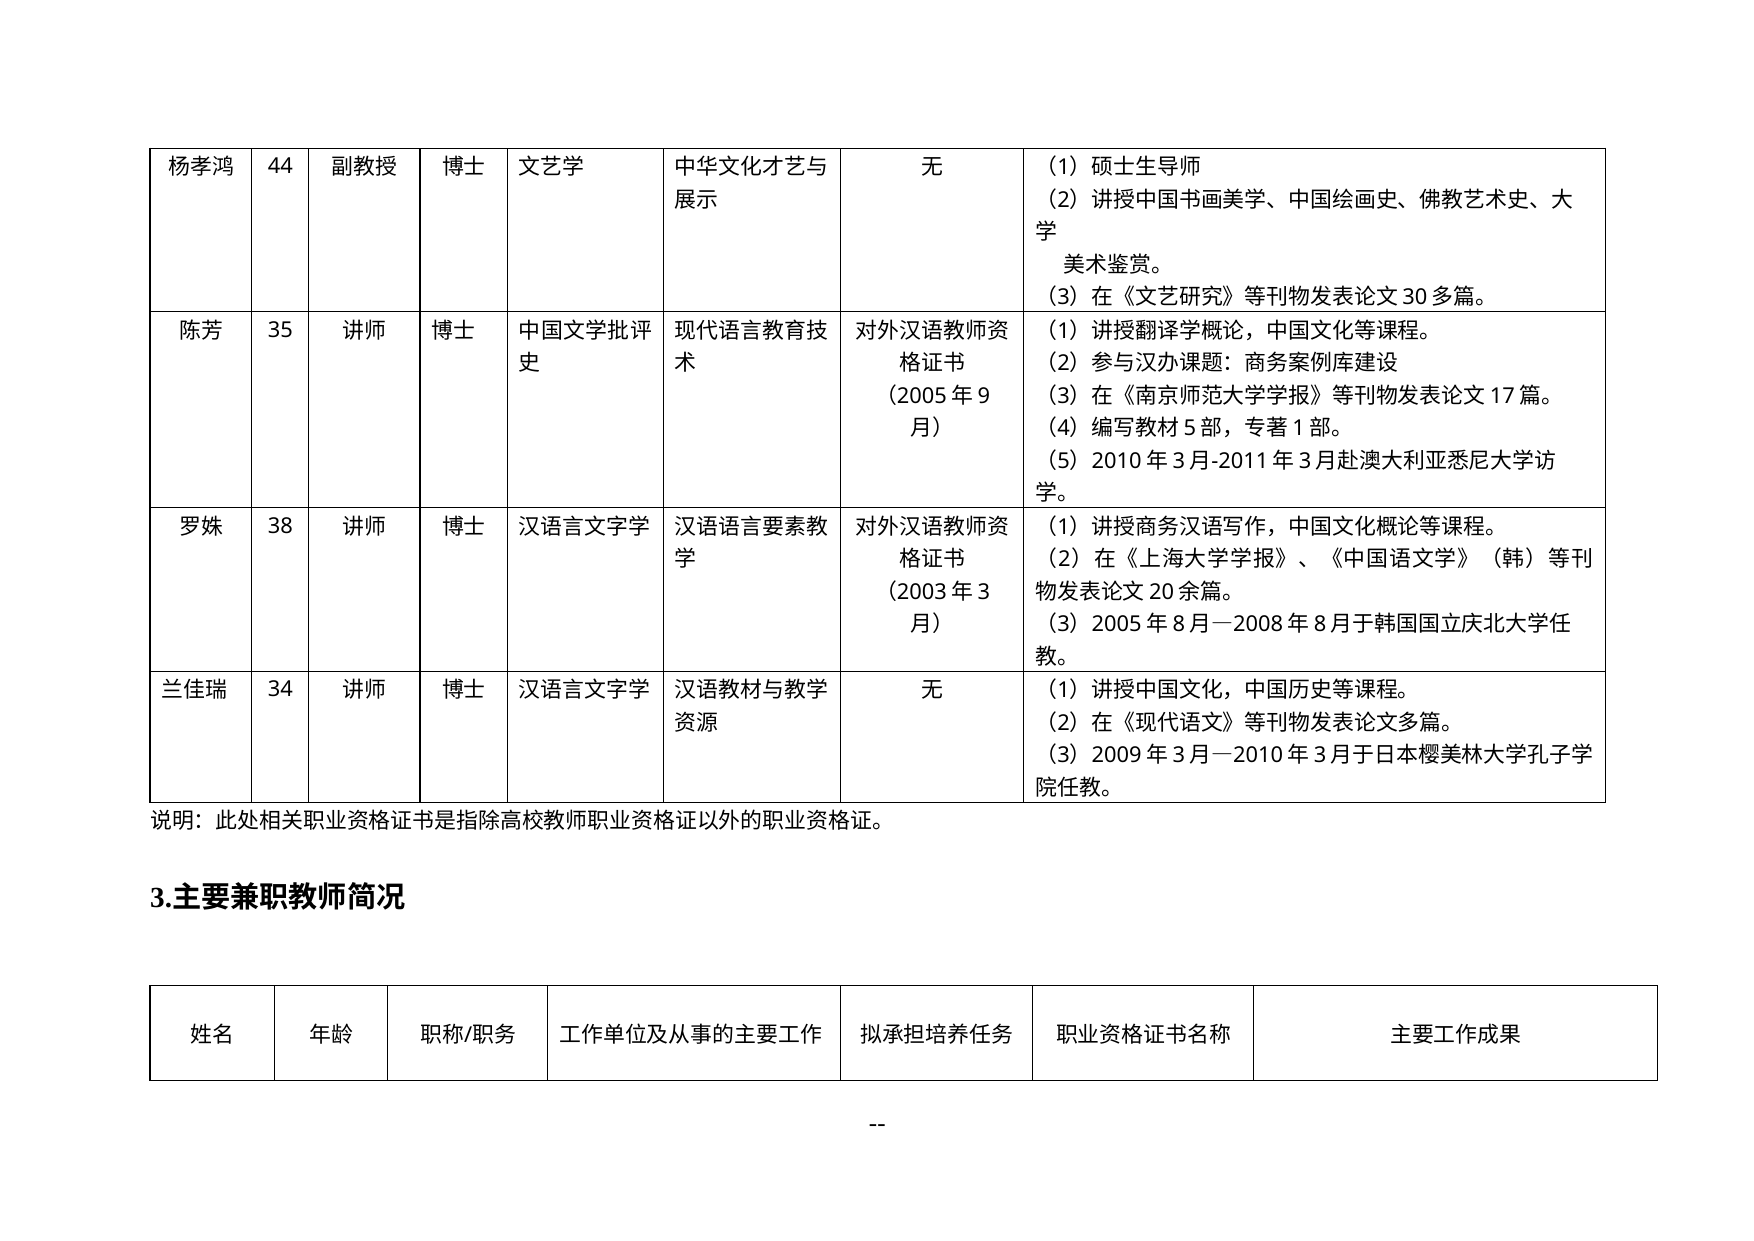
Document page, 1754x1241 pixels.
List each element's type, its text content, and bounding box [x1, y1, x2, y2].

table_cell 兰佳瑞 [151, 672, 251, 802]
table_cell 44 [252, 149, 308, 311]
table_header 工作单位及从事的主要工作 [548, 986, 840, 1079]
table_cell 中国文学批评史 [508, 312, 663, 507]
table_cell 博士 [421, 149, 507, 311]
table_cell 汉语言文字学 [508, 672, 663, 802]
table_header 主要工作成果 [1254, 986, 1657, 1079]
table_cell 对外汉语教师资格证书 （2003年3月） [841, 508, 1023, 671]
table_cell （1）讲授翻译学概论，中国文化等课程。 （2）参与汉办课题：商务案例库建设 （3）在《南京师范大学学报》等刊物发表论文17篇。 （4）编写教材5部，专著1部。 （5）2010年3月-2011年3月赴澳大利亚悉尼大学访学。 [1024, 312, 1605, 507]
table_cell 38 [252, 508, 308, 671]
table_cell 博士 [421, 312, 507, 507]
table_cell 副教授 [309, 149, 419, 311]
table_cell 博士 [421, 508, 507, 671]
table_cell 现代语言教育技术 [664, 312, 840, 507]
table_cell 汉语言文字学 [508, 508, 663, 671]
table_header 拟承担培养任务 [841, 986, 1032, 1079]
table_cell 无 [841, 672, 1023, 802]
table_cell 讲师 [309, 508, 419, 671]
table_cell 34 [252, 672, 308, 802]
text 说明：此处相关职业资格证书是指除高校教师职业资格证以外的职业资格证。 [150, 803, 1604, 835]
table_cell 博士 [421, 672, 507, 802]
table_cell 杨孝鸿 [151, 149, 251, 311]
table_cell （1）讲授商务汉语写作，中国文化概论等课程。 （2）在《上海大学学报》、《中国语文学》（韩）等刊物发表论文20余篇。 （3）2005年8月—2008年8月于韩国国立庆北大学任教。 [1024, 508, 1605, 671]
table_cell 35 [252, 312, 308, 507]
table_cell 汉语教材与教学资源 [664, 672, 840, 802]
table_header 姓名 [151, 986, 274, 1079]
table_cell 中华文化才艺与展示 [664, 149, 840, 311]
table_header 职业资格证书名称 [1033, 986, 1253, 1079]
table_cell （1）硕士生导师 （2）讲授中国书画美学、中国绘画史、佛教艺术史、大学 美术鉴赏。 （3）在《文艺研究》等刊物发表论文30多篇。 [1024, 149, 1605, 311]
table_cell 陈芳 [151, 312, 251, 507]
table_cell （1）讲授中国文化，中国历史等课程。 （2）在《现代语文》等刊物发表论文多篇。 （3）2009年3月—2010年3月于日本樱美林大学孔子学院任教。 [1024, 672, 1605, 802]
table_cell 汉语语言要素教学 [664, 508, 840, 671]
table_cell 文艺学 [508, 149, 663, 311]
table_header 职称/职务 [388, 986, 547, 1079]
table_cell 讲师 [309, 312, 419, 507]
subtitle 3.主要兼职教师简况 [150, 862, 1604, 927]
table_cell 对外汉语教师资格证书 （2005年9月） [841, 312, 1023, 507]
table_cell 无 [841, 149, 1023, 311]
table_header 年龄 [275, 986, 387, 1079]
table_cell 讲师 [309, 672, 419, 802]
table_cell 罗姝 [151, 508, 251, 671]
